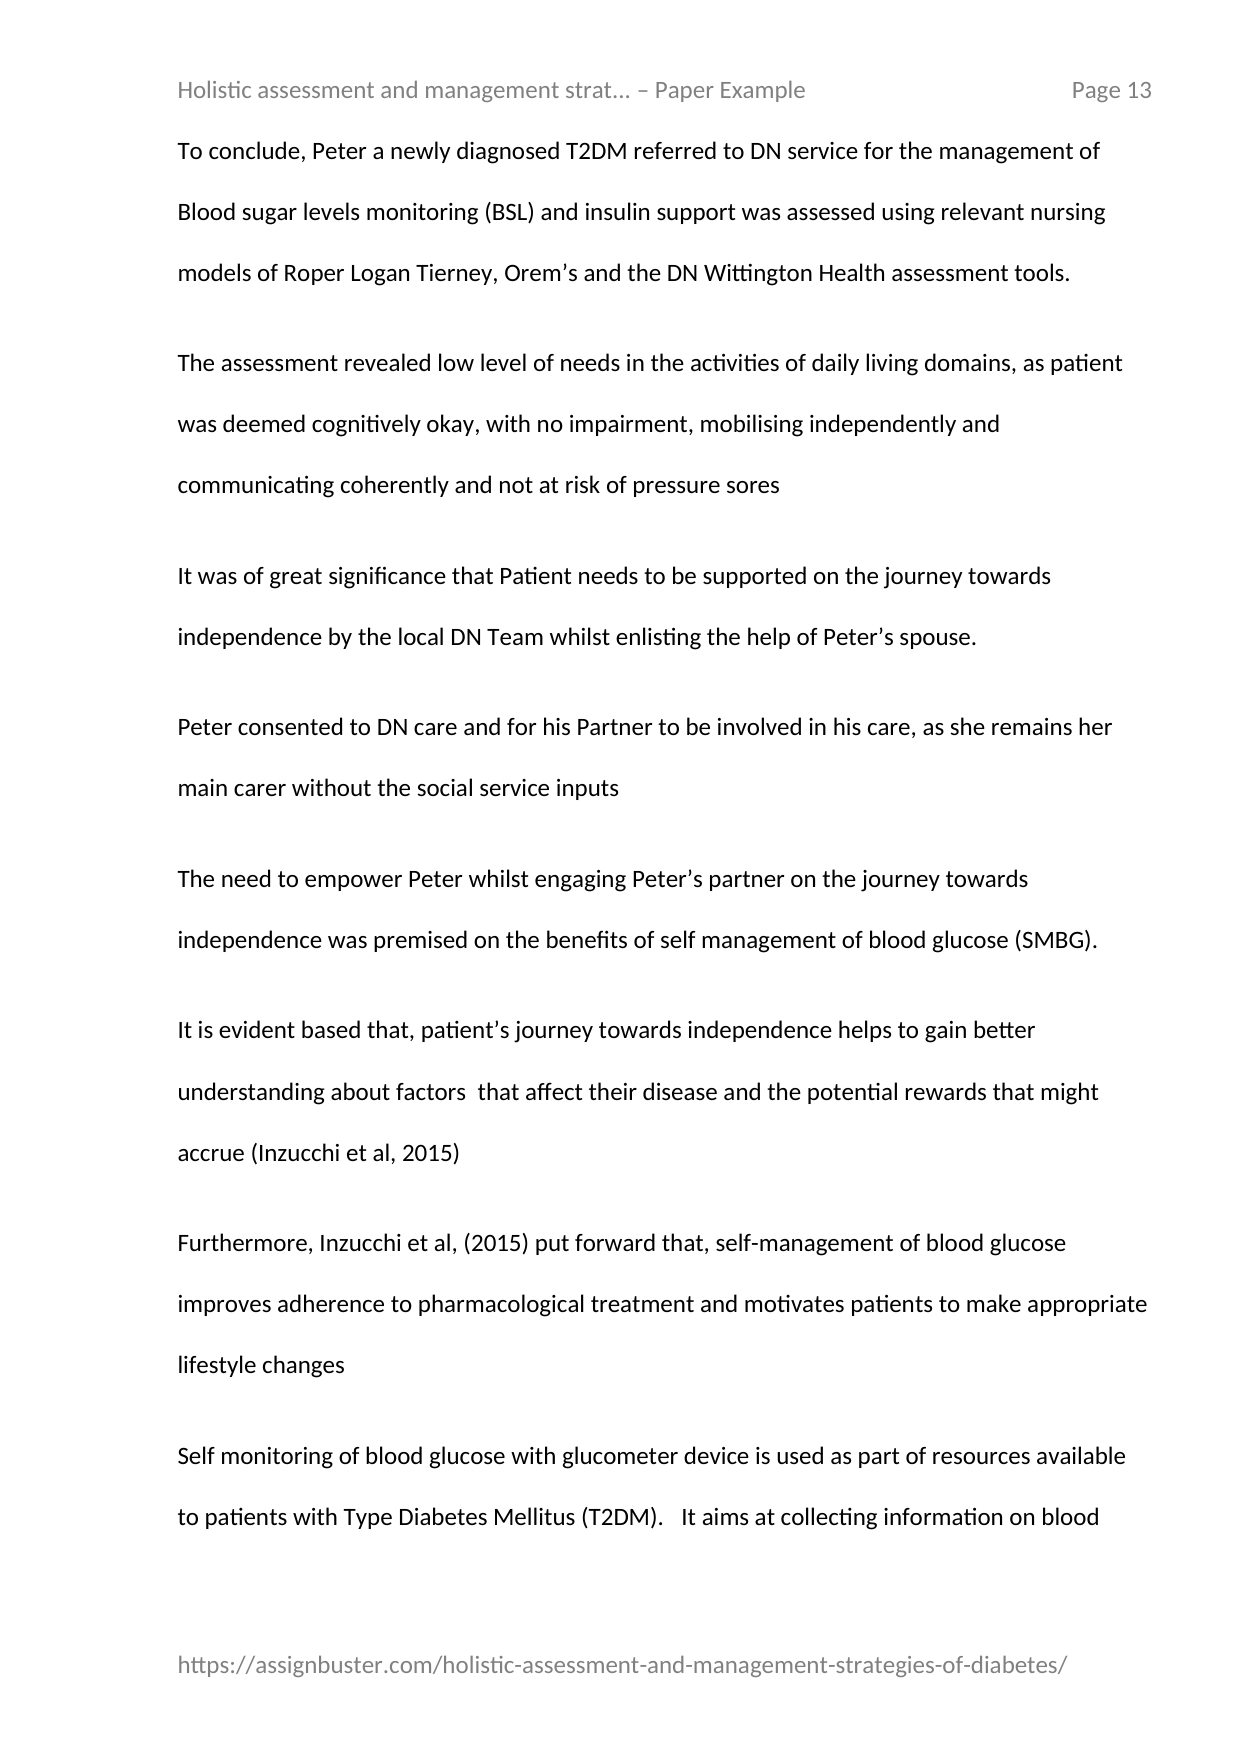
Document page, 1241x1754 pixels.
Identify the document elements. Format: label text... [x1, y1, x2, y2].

text It was of great significance that Patient needs to be supported on the journey towards independence by the local DN Team whilst enlisting the help of Peter’s spouse. [177, 560, 1152, 652]
text The assessment revealed low level of needs in the activities of daily living domains, as patient was deemed cognitively okay, with no impairment, mobilising independently and communicating coherently and not at risk of pressure sores [177, 347, 1152, 500]
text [177, 1440, 1152, 1531]
text Furthermore, Inzucchi et al, (2015) put forward that, self-management of blood glucose improves adherence to pharmacological treatment and motivates patients to make appropriate lifestyle changes [177, 1227, 1152, 1380]
text The need to empower Peter whilst engaging Peter’s partner on the journey towards independence was premised on the benefits of self management of blood glucose (SMBG). [177, 863, 1152, 955]
text To conclude, Peter a newly diagnosed T2DM referred to DN service for the management of Blood sugar levels monitoring (BSL) and insulin support was assessed using relevant nursing models of Roper Logan Tierney, Orem’s and the DN Wittington Health assessment tools. [177, 135, 1152, 287]
text It is evident based that, patient’s journey towards independence helps to gain better understanding about factors that affect their disease and the potential rewards that might accrue (Inzucchi et al, 2015) [177, 1015, 1152, 1167]
text Peter consented to DN care and for his Partner to be involved in his care, as she remains her main carer without the social service inputs [177, 712, 1152, 803]
